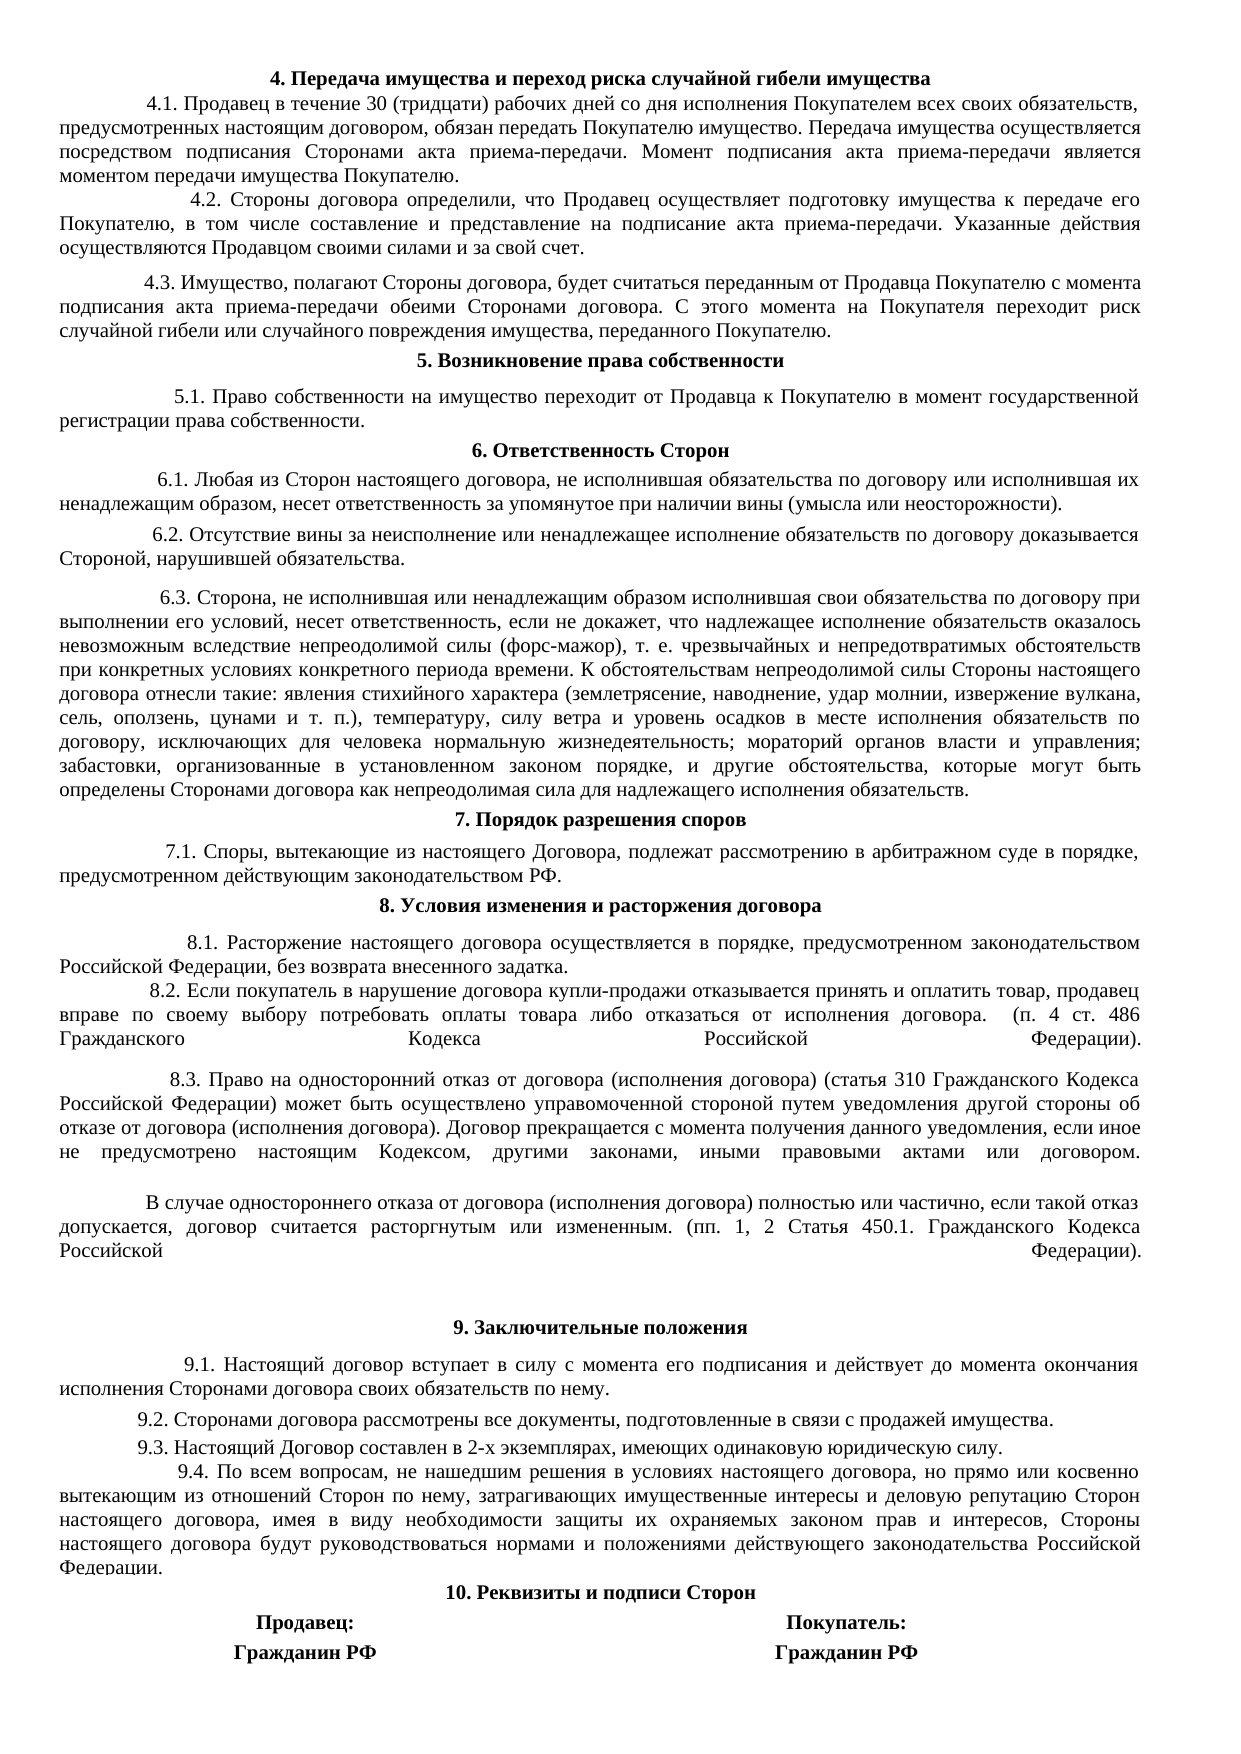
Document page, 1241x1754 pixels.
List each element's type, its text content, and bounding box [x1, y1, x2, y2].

table_cell 8. Условия изменения и расторжения договора [59, 887, 1142, 917]
table_cell 7. Порядок разрешения споров [59, 801, 1142, 831]
table_cell 6.1. Любая из Сторон настоящего договора, не исполнившая обязательства по договору или исполнившая их ненадлежащим образом, несет ответственность за упомянутое при наличии вины (умысла или неосторожности). [59, 462, 1142, 515]
table_cell Продавец: [59, 1604, 551, 1634]
table_cell 4.1. Продавец в течение 30 (тридцати) рабочих дней со дня исполнения Покупателем всех своих обязательств, предусмотренных настоящим договором, обязан передать Покупателю имущество. Передача имущества осуществляется посредством подписания Сторонами акта приема-передачи. Момент подписания акта приема-передачи является моментом передачи имущества Покупателю. [59, 90, 1142, 187]
table_cell 4. Передача имущества и переход риска случайной гибели имущества [59, 59, 1142, 90]
table_cell 9.2. Сторонами договора рассмотрены все документы, подготовленные в связи с продажей имущества. [59, 1400, 1142, 1431]
table_cell 6. Ответственность Сторон [59, 433, 1142, 462]
table_cell 9. Заключительные положения [59, 1309, 1142, 1339]
table_cell 6.3. Сторона, не исполнившая или ненадлежащим образом исполнившая свои обязательства по договору при выполнении его условий, несет ответственность, если не докажет, что надлежащее исполнение обязательств оказалось невозможным вследствие непреодолимой силы (форс-мажор), т. е. чрезвычайных и непредотвратимых обстоятельств при конкретных условиях конкретного периода времени. К обстоятельствам непреодолимой силы Стороны настоящего договора отнесли такие: явления стихийного характера (землетрясение, наводнение, удар молнии, извержение вулкана, сель, оползень, цунами и т. п.), температуру, силу ветра и уровень осадков в месте исполнения обязательств по договору, исключающих для человека нормальную жизнедеятельность; мораторий органов власти и управления; забастовки, организованные в установленном законом порядке, и другие обстоятельства, которые могут быть определены Сторонами договора как непреодолимая сила для надлежащего исполнения обязательств. [59, 570, 1142, 801]
table_cell 7.1. Споры, вытекающие из настоящего Договора, подлежат рассмотрению в арбитражном суде в порядке, предусмотренном действующим законодательством РФ. [59, 831, 1142, 887]
table_cell 10. Реквизиты и подписи Сторон [59, 1575, 1142, 1604]
table_cell Покупатель: [551, 1604, 1142, 1634]
table_cell 4.3. Имущество, полагают Стороны договора, будет считаться переданным от Продавца Покупателю с момента подписания акта приема-передачи обеими Сторонами договора. С этого момента на Покупателя переходит риск случайной гибели или случайного повреждения имущества, переданного Покупателю. [59, 259, 1142, 342]
table_cell 5.1. Право собственности на имущество переходит от Продавца к Покупателю в момент государственной регистрации права собственности. [59, 372, 1142, 432]
table_cell 9.4. По всем вопросам, не нашедшим решения в условиях настоящего договора, но прямо или косвенно вытекающим из отношений Сторон по нему, затрагивающих имущественные интересы и деловую репутацию Сторон настоящего договора, имея в виду необходимости защиты их охраняемых законом прав и интересов, Стороны настоящего договора будут руководствоваться нормами и положениями действующего законодательства Российской Федерации. [59, 1459, 1142, 1575]
table_cell 4.2. Стороны договора определили, что Продавец осуществляет подготовку имущества к передаче его Покупателю, в том числе составление и представление на подписание акта приема-передачи. Указанные действия осуществляются Продавцом своими силами и за свой счет. [59, 187, 1142, 259]
table_cell 6.2. Отсутствие вины за неисполнение или ненадлежащее исполнение обязательств по договору доказывается Стороной, нарушившей обязательства. [59, 515, 1142, 570]
table_cell Гражданин РФ [551, 1634, 1142, 1664]
table_cell 8.2. Если покупатель в нарушение договора купли-продажи отказывается принять и оплатить товар, продавец вправе по своему выбору потребовать оплаты товара либо отказаться от исполнения договора. (п. 4 ст. 486 Гражданского Кодекса Российской Федерации). [59, 978, 1142, 1067]
table_cell В случае одностороннего отказа от договора (исполнения договора) полностью или частично, если такой отказ допускается, договор считается расторгнутым или измененным. (пп. 1, 2 Статья 450.1. Гражданского Кодекса Российской Федерации). [59, 1190, 1142, 1309]
table_cell Гражданин РФ [59, 1634, 551, 1664]
table_cell 9.1. Настоящий договор вступает в силу с момента его подписания и действует до момента окончания исполнения Сторонами договора своих обязательств по нему. [59, 1339, 1142, 1400]
table_cell 9.3. Настоящий Договор составлен в 2-х экземплярах, имеющих одинаковую юридическую силу. [59, 1431, 1142, 1459]
table_cell 5. Возникновение права собственности [59, 342, 1142, 372]
table_cell 8.3. Право на односторонний отказ от договора (исполнения договора) (статья 310 Гражданского Кодекса Российской Федерации) может быть осуществлено управомоченной стороной путем уведомления другой стороны об отказе от договора (исполнения договора). Договор прекращается с момента получения данного уведомления, если иное не предусмотрено настоящим Кодексом, другими законами, иными правовыми актами или договором. [59, 1067, 1142, 1190]
table_cell 8.1. Расторжение настоящего договора осуществляется в порядке, предусмотренном законодательством Российской Федерации, без возврата внесенного задатка. [59, 917, 1142, 978]
